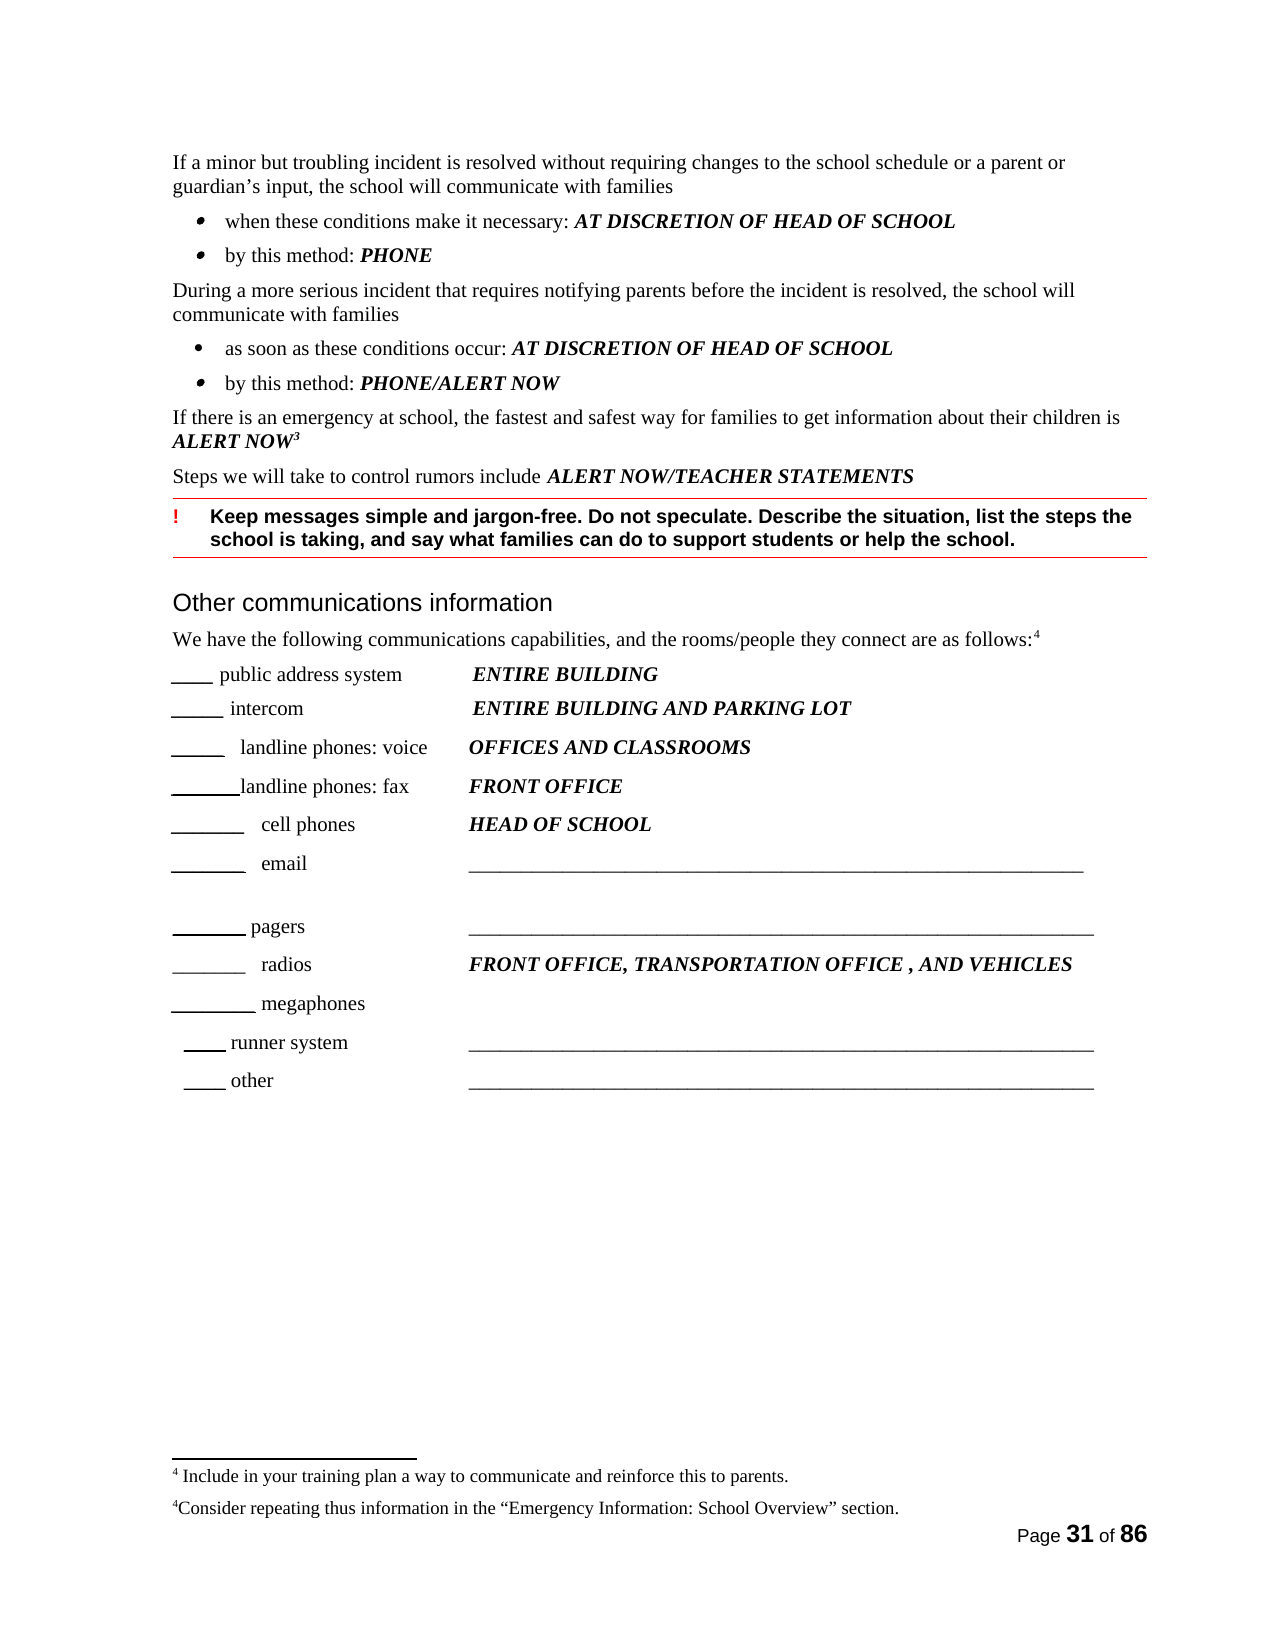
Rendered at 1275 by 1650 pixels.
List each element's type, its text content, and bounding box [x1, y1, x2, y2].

text If there is an emergency at school, the fastest and safest way for families to get information about their children is ALERT NOW3 [172, 405, 1147, 453]
text ____ runner system ____________________________________________________________ [184, 1029, 1147, 1054]
text ________ megaphones [172, 991, 1147, 1015]
text _______ cell phones HEAD OF SCHOOL [172, 812, 1147, 836]
list by this method: PHONE [195, 243, 1147, 267]
text _____ landline phones: voice OFFICES AND CLASSROOMS [172, 735, 1147, 759]
text _______ radios FRONT OFFICE, TRANSPORTATION OFFICE , AND VEHICLES [172, 952, 1147, 976]
text _______ email ___________________________________________________________ [172, 851, 1147, 899]
list by this method: PHONE/ALERT NOW [195, 371, 1147, 394]
text ____ public address system ENTIRE BUILDING [172, 662, 1147, 686]
text _______ pagers ____________________________________________________________ [172, 914, 1147, 938]
text During a more serious incident that requires notifying parents before the incident is resolved, the school will communicate with families [172, 277, 1147, 326]
text Steps we will take to control rumors include ALERT NOW/TEACHER STATEMENTS [172, 463, 1147, 488]
text ____ other ____________________________________________________________ [184, 1068, 1147, 1092]
list as soon as these conditions occur: AT DISCRETION OF HEAD OF SCHOOL [195, 336, 1147, 360]
text If a minor but troubling incident is resolved without requiring changes to the school schedule or a parent or guardian’s input, the school will communicate with families [172, 150, 1147, 198]
subtitle Other communications information [172, 588, 1147, 617]
list when these conditions make it necessary: AT DISCRETION OF HEAD OF SCHOOL [195, 208, 1147, 233]
text We have the following communications capabilities, and the rooms/people they connect are as follows: [172, 627, 1147, 651]
text ! Keep messages simple and jargon-free. Do not speculate. Describe the situation, list the steps the school is taking, and say what families can do to support students or help the school. [172, 499, 1147, 557]
text ______ landline phones: fax FRONT OFFICE [172, 774, 1147, 798]
text _____ intercom ENTIRE BUILDING AND PARKING LOT [172, 696, 1147, 720]
